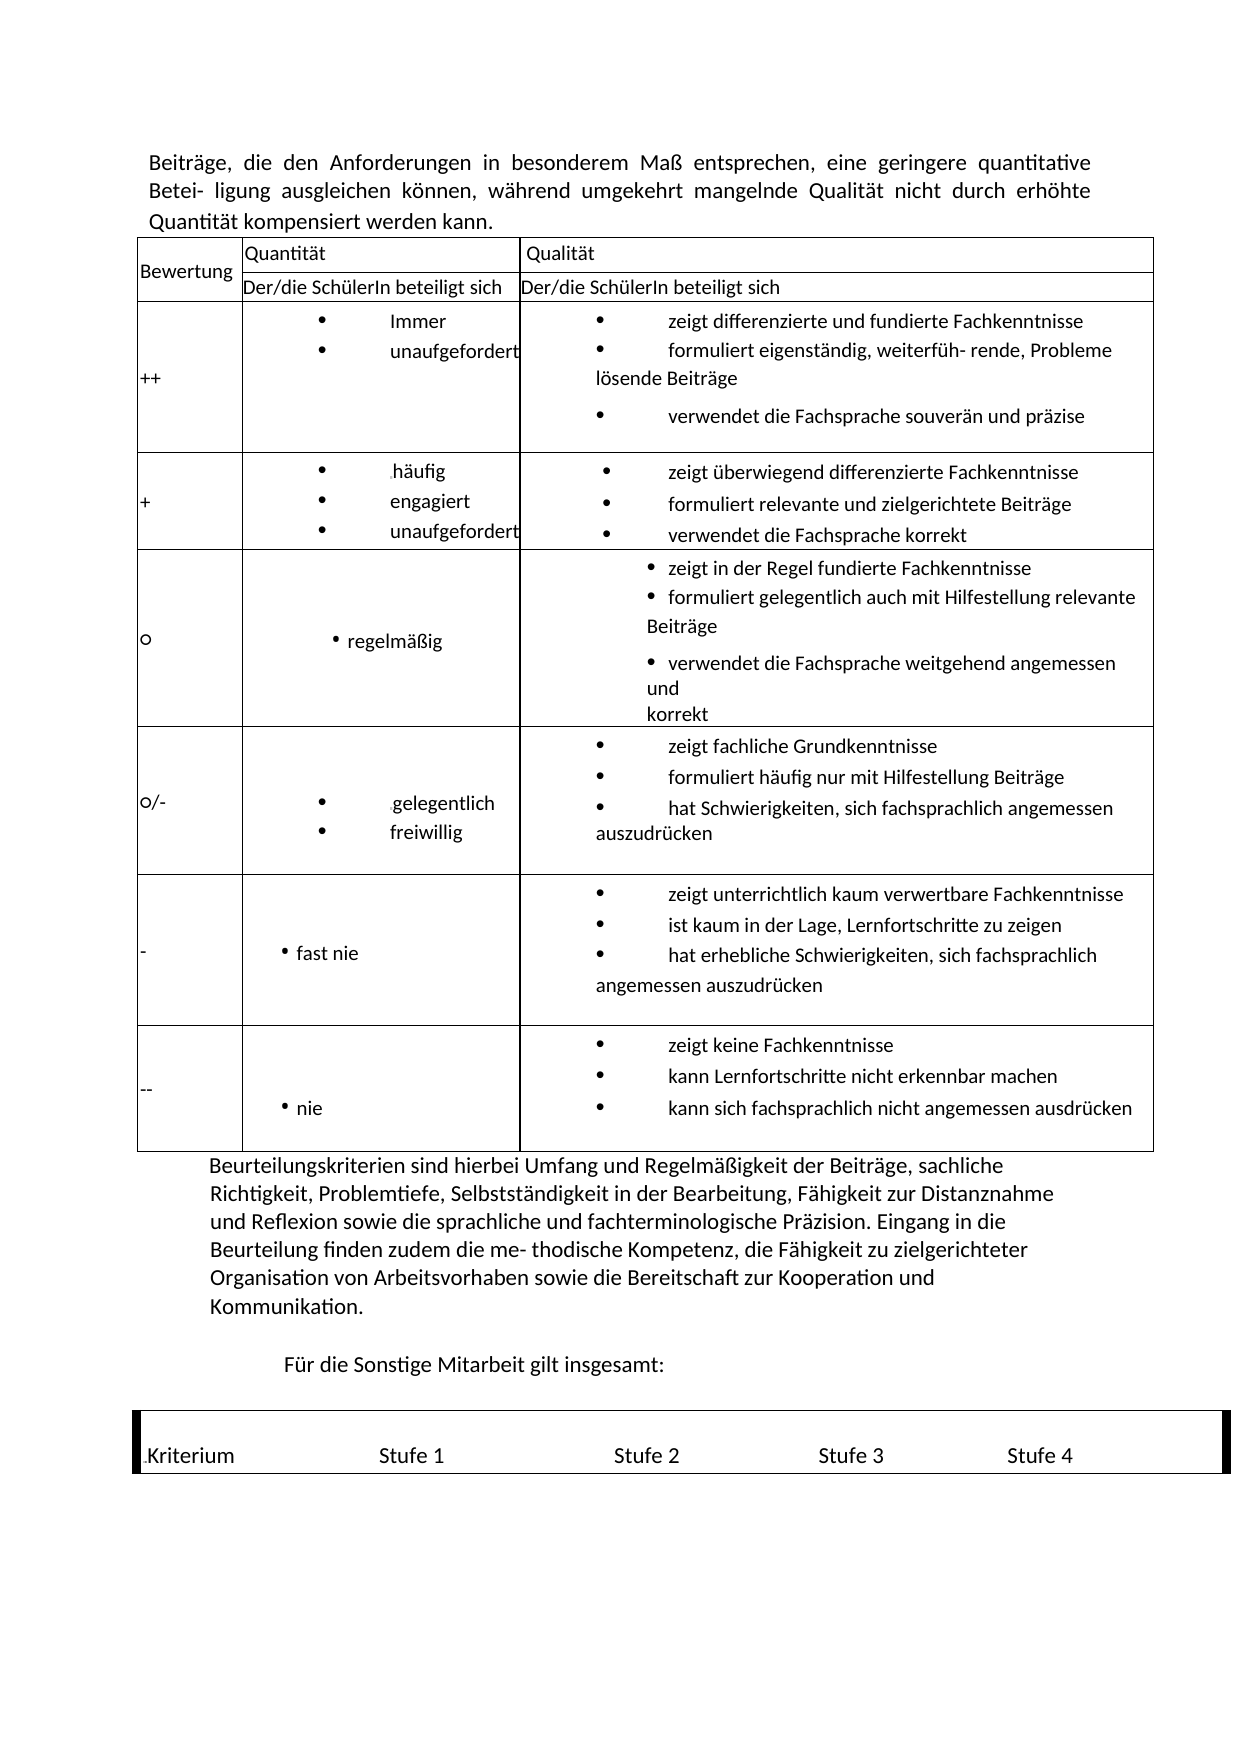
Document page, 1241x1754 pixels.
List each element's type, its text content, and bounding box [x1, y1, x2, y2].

text Beurteilungskriterien sind hierbei Umfang und Regelmäßigkeit der Beiträge, sachliche Richtigkeit, Problemtiefe, Selbstständigkeit in der Bearbeitung, Fähigkeit zur Distanznahme und Reflexion sowie die sprachliche und fachterminologische Präzision. Eingang in die Beurteilung finden zudem die me- thodische Kompetenz, die Fähigkeit zu zielgerichteter Organisation von Arbeitsvorhaben sowie die Bereitschaft zur Kooperation und Kommunikation. [209, 1152, 1093, 1321]
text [148, 148, 1093, 236]
table_cell Der/die SchülerIn beteiligt sich [521, 273, 1153, 301]
table_cell ○/- [138, 727, 242, 874]
table_cell • fast nie [243, 875, 519, 1025]
table_header Bewertung [138, 238, 242, 301]
table_cell häufig engagiert unaufgefordert [243, 453, 519, 549]
table_cell zeigt fachliche Grundkenntnisse formuliert häufig nur mit Hilfestellung Beiträge hat Schwierigkeiten, sich fachsprachlich angemessen auszudrücken [521, 727, 1153, 874]
table_cell + [138, 453, 242, 549]
table_cell zeigt differenzierte und fundierte Fachkenntnisse formuliert eigenständig, weiterfüh- rende, Probleme lösende Beiträge verwendet die Fachsprache souverän und präzise [521, 302, 1153, 452]
table_cell • nie [243, 1026, 519, 1151]
text Für die Sonstige Mitarbeit gilt insgesamt: [284, 1350, 1093, 1378]
table_cell - [138, 875, 242, 1025]
table_header Qualität [521, 238, 1153, 272]
table_cell zeigt unterrichtlich kaum verwertbare Fachkenntnisse ist kaum in der Lage, Lernfortschritte zu zeigen hat erhebliche Schwierigkeiten, sich fachsprachlich angemessen auszudrücken [521, 875, 1153, 1025]
table_cell ++ [138, 302, 242, 452]
table_cell gelegentlich freiwillig [243, 727, 519, 874]
table_cell zeigt in der Regel fundierte Fachkenntnisse formuliert gelegentlich auch mit Hilfestellung relevante Beiträge verwendet die Fachsprache weitgehend angemessen und korrekt [521, 550, 1153, 726]
table_cell • regelmäßig [243, 550, 519, 726]
table_cell zeigt überwiegend differenzierte Fachkenntnisse formuliert relevante und zielgerichtete Beiträge verwendet die Fachsprache korrekt [521, 453, 1153, 549]
table_cell ○ [138, 550, 242, 726]
table_cell -- [138, 1026, 242, 1151]
table_cell zeigt keine Fachkenntnisse kann Lernfortschritte nicht erkennbar machen kann sich fachsprachlich nicht angemessen ausdrücken [521, 1026, 1153, 1151]
table_header Quantität [243, 238, 519, 272]
table_cell Der/die SchülerIn beteiligt sich [243, 273, 519, 301]
table_header Kriterium Stufe 1 Stufe 2 Stufe 3 Stufe 4 [141, 1411, 1222, 1473]
table_cell Immer unaufgefordert [243, 302, 519, 452]
